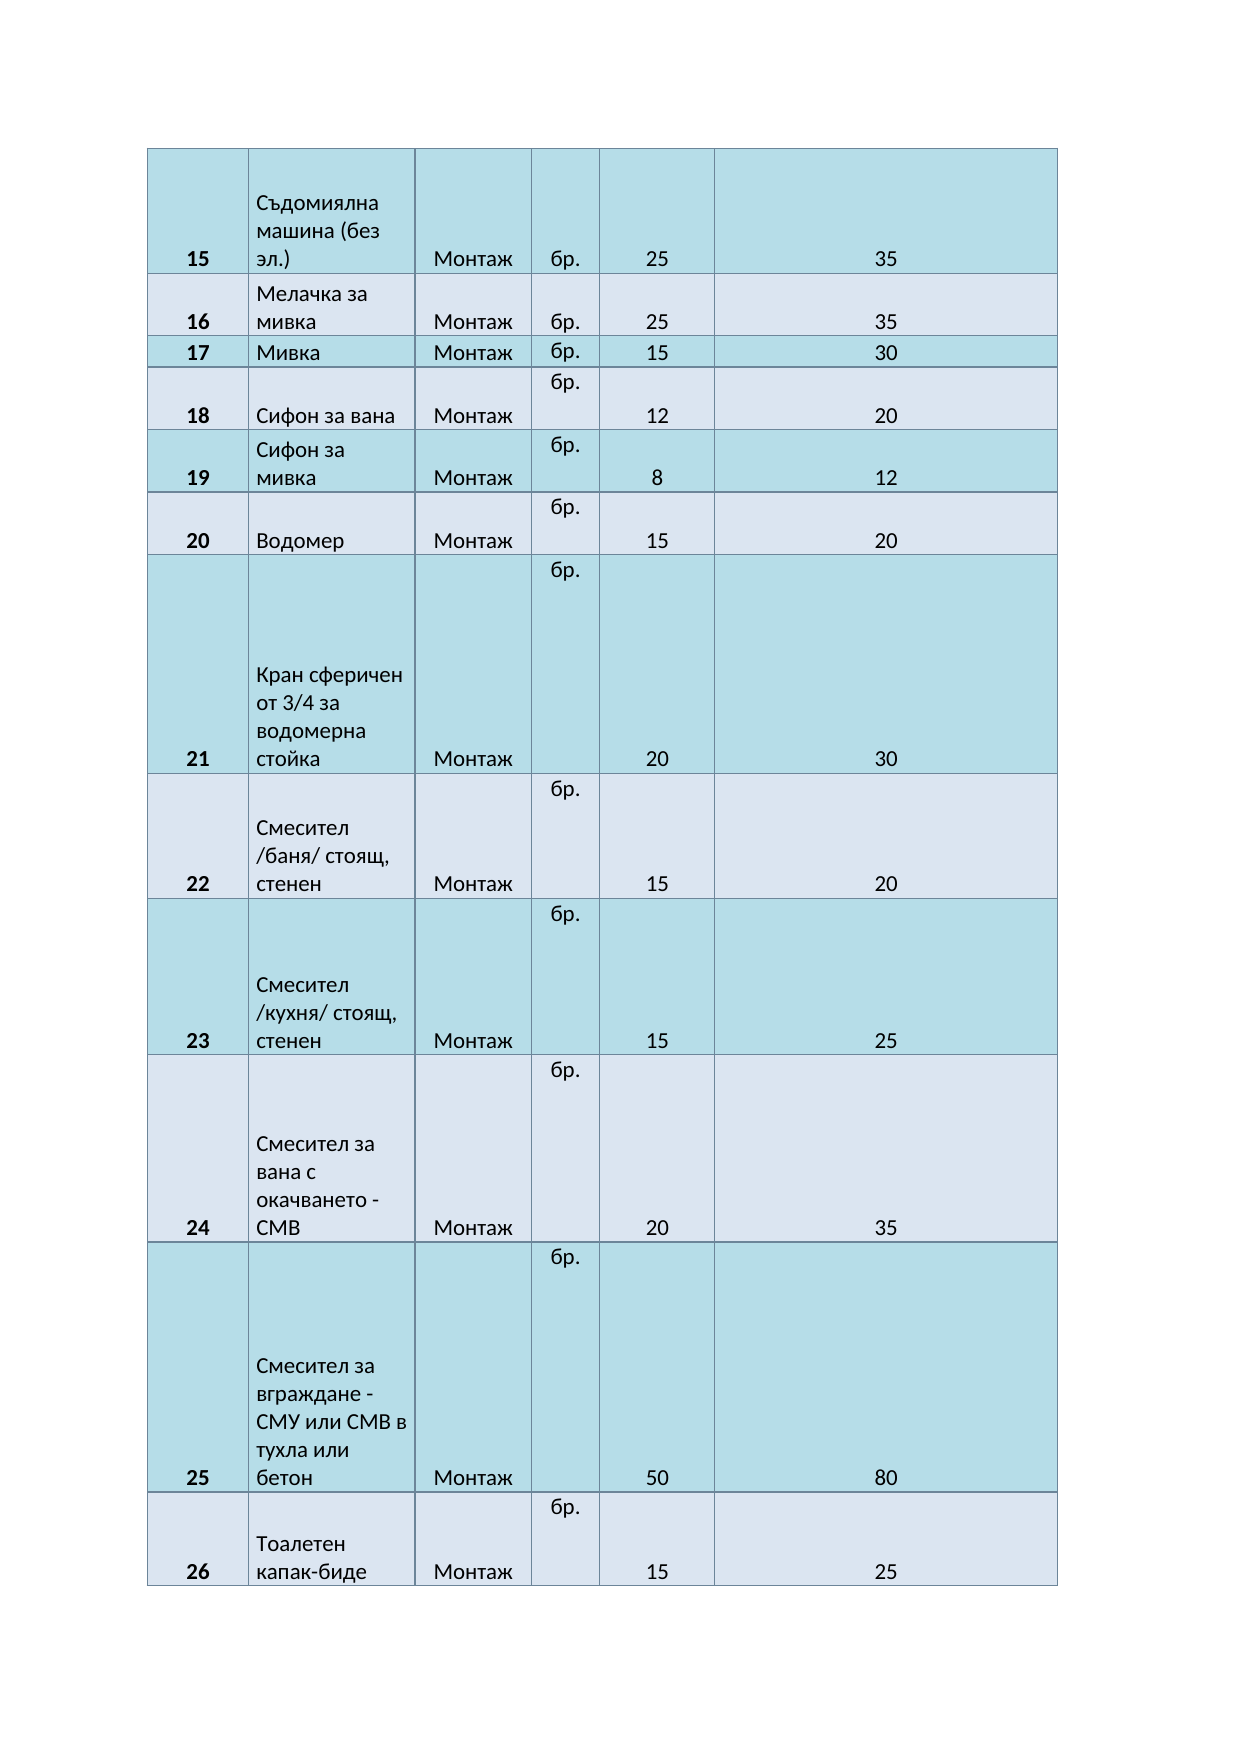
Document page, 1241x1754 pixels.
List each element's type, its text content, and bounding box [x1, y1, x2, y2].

table_cell 25 [600, 149, 714, 273]
table_cell 25 [600, 274, 714, 335]
table_cell Монтаж [416, 336, 531, 366]
table_cell бр. [532, 274, 599, 335]
table_cell 20 [715, 493, 1057, 554]
table_cell Сифон за вана [249, 368, 414, 429]
table_cell бр. [532, 368, 599, 429]
table_cell бр. [532, 555, 599, 773]
table_cell Монтаж [416, 368, 531, 429]
table_cell Тоалетен капак-биде [249, 1493, 414, 1585]
table_cell 35 [715, 274, 1057, 335]
table_cell бр. [532, 1243, 599, 1491]
table_cell бр. [532, 1493, 599, 1585]
table_cell Монтаж [416, 1055, 531, 1241]
table_cell Монтаж [416, 149, 531, 273]
table_cell 80 [715, 1243, 1057, 1491]
table_cell 15 [600, 899, 714, 1054]
table_cell 22 [148, 774, 248, 898]
table_cell Мивка [249, 336, 414, 366]
table_cell 12 [600, 368, 714, 429]
table_cell 25 [715, 1493, 1057, 1585]
table_cell 15 [148, 149, 248, 273]
table_cell 15 [600, 336, 714, 366]
table_cell 50 [600, 1243, 714, 1491]
table_cell Смесител за вана с окачването - СМВ [249, 1055, 414, 1241]
table_cell Монтаж [416, 274, 531, 335]
table_cell 35 [715, 149, 1057, 273]
table_cell 24 [148, 1055, 248, 1241]
table_cell Монтаж [416, 1243, 531, 1491]
table_cell Монтаж [416, 430, 531, 491]
table_cell бр. [532, 493, 599, 554]
table_cell бр. [532, 430, 599, 491]
table_cell Сифон за мивка [249, 430, 414, 491]
table_cell Мелачка за мивка [249, 274, 414, 335]
table_cell 18 [148, 368, 248, 429]
table_cell 19 [148, 430, 248, 491]
table_cell 20 [600, 1055, 714, 1241]
table_cell 26 [148, 1493, 248, 1585]
table_cell Монтаж [416, 1493, 531, 1585]
table_cell бр. [532, 899, 599, 1054]
table_cell 20 [715, 774, 1057, 898]
table_cell 15 [600, 1493, 714, 1585]
table_cell Смесител /баня/ стоящ, стенен [249, 774, 414, 898]
table_cell 21 [148, 555, 248, 773]
table_cell Монтаж [416, 774, 531, 898]
table_cell 25 [148, 1243, 248, 1491]
table_cell Смесител за вграждане - СМУ или СМВ в тухла или бетон [249, 1243, 414, 1491]
table_cell Кран сферичен от 3/4 за водомерна стойка [249, 555, 414, 773]
table_cell бр. [532, 1055, 599, 1241]
table_cell 30 [715, 336, 1057, 366]
table_cell 15 [600, 493, 714, 554]
table_cell бр. [532, 774, 599, 898]
table_cell Монтаж [416, 555, 531, 773]
table_cell Монтаж [416, 899, 531, 1054]
table_cell Водомер [249, 493, 414, 554]
table_cell 20 [715, 368, 1057, 429]
table_cell 17 [148, 336, 248, 366]
table_cell Съдомиялна машина (без эл.) [249, 149, 414, 273]
table_cell 35 [715, 1055, 1057, 1241]
table_cell 16 [148, 274, 248, 335]
table_cell 8 [600, 430, 714, 491]
table_cell 12 [715, 430, 1057, 491]
table_cell бр. [532, 336, 599, 366]
table_cell Монтаж [416, 493, 531, 554]
table_cell 15 [600, 774, 714, 898]
table_cell 25 [715, 899, 1057, 1054]
table_cell 20 [148, 493, 248, 554]
table_cell Смесител /кухня/ стоящ, стенен [249, 899, 414, 1054]
table_cell 20 [600, 555, 714, 773]
table_cell 23 [148, 899, 248, 1054]
table_cell бр. [532, 149, 599, 273]
table_cell 30 [715, 555, 1057, 773]
